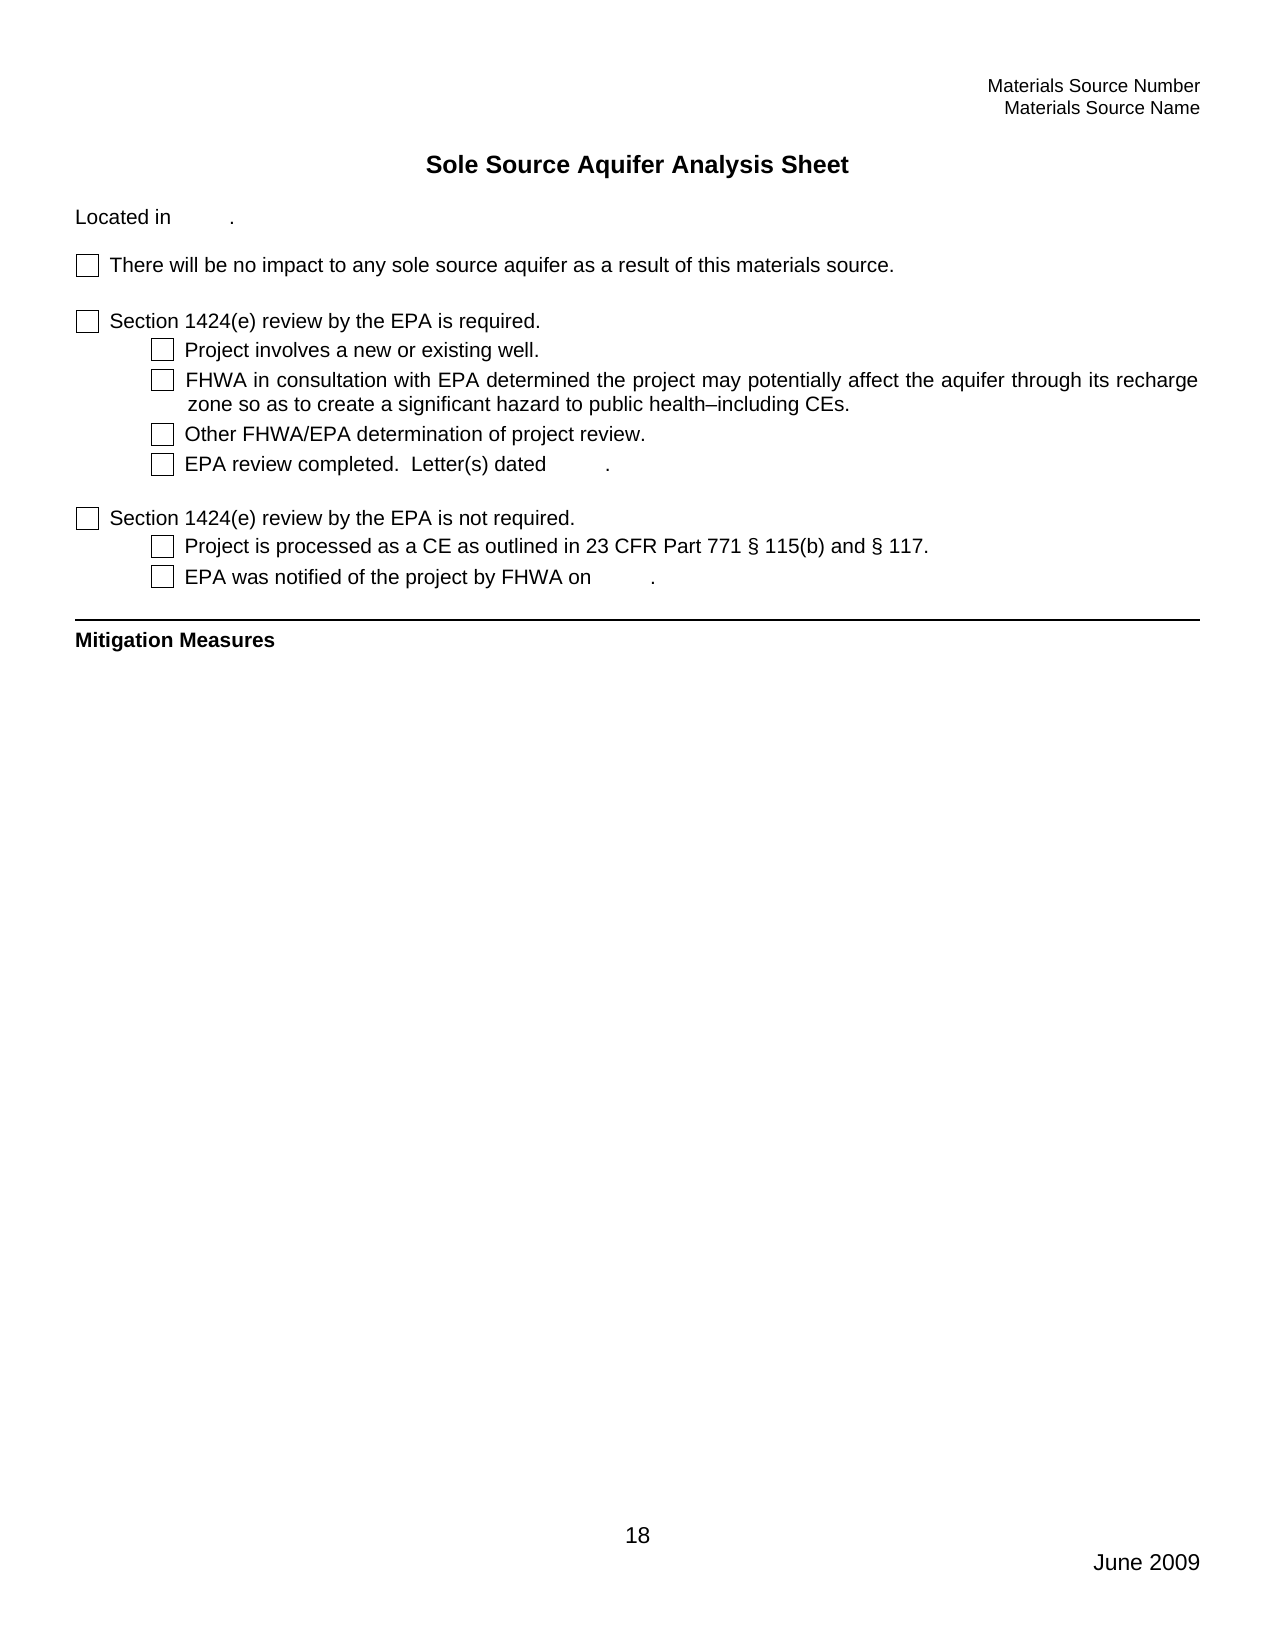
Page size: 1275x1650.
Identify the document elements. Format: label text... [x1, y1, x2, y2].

text Other FHWA/EPA determination of project review. [75, 422, 1200, 446]
text Sole Source Aquifer Analysis Sheet [75, 150, 1200, 179]
text Mitigation Measures [75, 628, 1200, 652]
text Project is processed as a CE as outlined in 23 CFR Part 771 § 115(b) and § 117. [75, 534, 1200, 558]
text Project involves a new or existing well. [75, 337, 1200, 361]
text FHWA in consultation with EPA determined the project may potentially affect the aquifer through its recharge zone so as to create a significant hazard to public health–including CEs. [150, 368, 1200, 416]
list Located in . [75, 205, 1200, 229]
text EPA review completed. Letter(s) dated . [75, 452, 1200, 476]
list Section 1424(e) review by the EPA is required. [75, 309, 1200, 333]
list Section 1424(e) review by the EPA is not required. [75, 506, 1200, 530]
text EPA was notified of the project by FHWA on . [75, 564, 1200, 588]
list There will be no impact to any sole source aquifer as a result of this materials source. [75, 253, 1200, 277]
